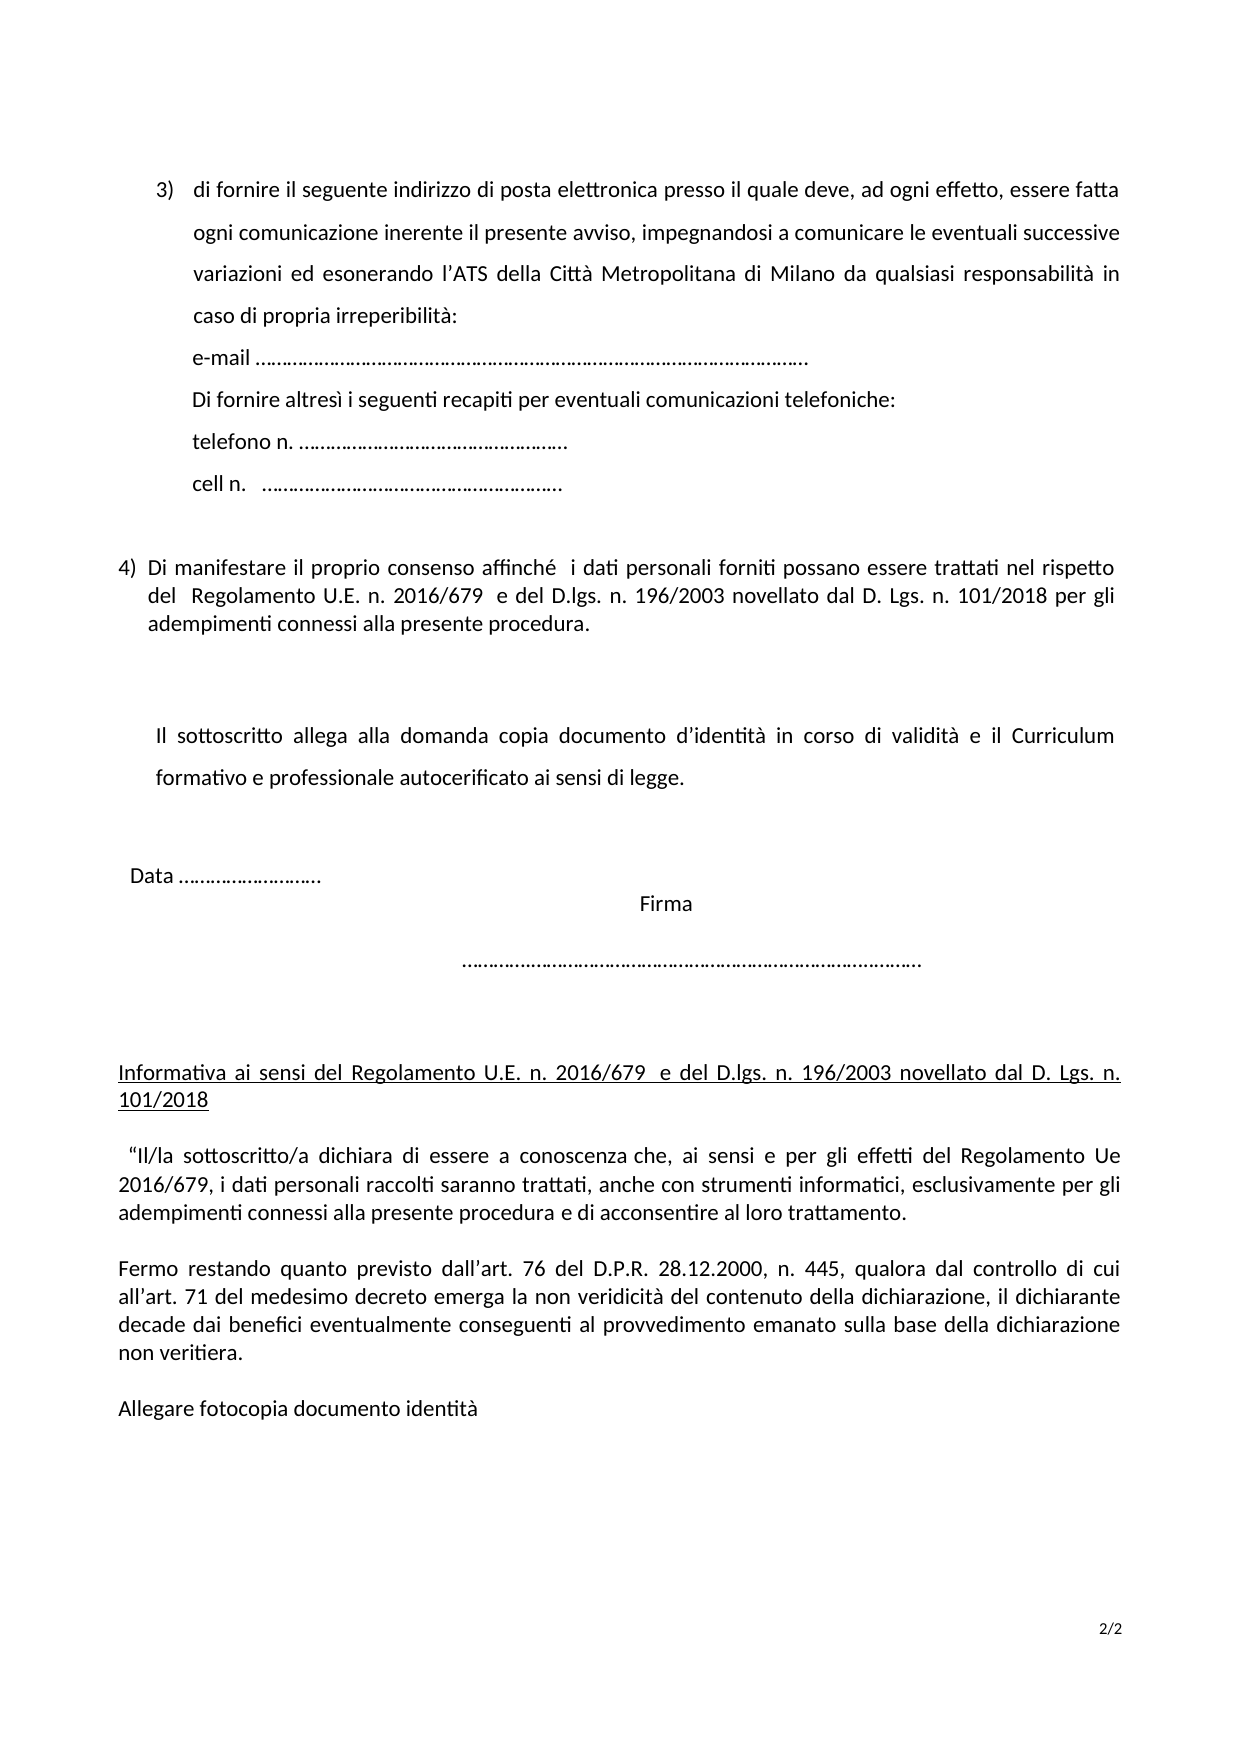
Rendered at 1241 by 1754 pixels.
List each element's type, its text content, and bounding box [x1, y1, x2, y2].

list Il sottoscritto allega alla domanda copia documento d’identità in corso di validità e il Curriculum formativo e professionale autocerificato ai sensi di legge. [156, 721, 1116, 791]
text Informativa ai sensi del Regolamento U.E. n. 2016/679 e del D.lgs. n. 196/2003 novellato dal D. Lgs. n. 101/2018 [118, 1058, 1122, 1114]
text Allegare fotocopia documento identità [118, 1394, 1122, 1422]
text Data ……………………… [130, 861, 1122, 889]
list di fornire il seguente indirizzo di posta elettronica presso il quale deve, ad ogni effetto, essere fatta ogni comunicazione inerente il presente avviso, impegnandosi a comunicare le eventuali successive variazioni ed esonerando l’ATS della Città Metropolitana di Milano da qualsiasi responsabilità in caso di propria irreperibilità: [156, 176, 1122, 329]
text 2/2 [118, 1618, 1122, 1638]
text Fermo restando quanto previsto dall’art. 76 del D.P.R. 28.12.2000, n. 445, qualora dal controllo di cui all’art. 71 del medesimo decreto emerga la non veridicità del contenuto della dichiarazione, il dichiarante decade dai benefici eventualmente conseguenti al provvedimento emanato sulla base della dichiarazione non veritiera. [118, 1254, 1122, 1366]
text telefono n. …………………………………………… [118, 427, 1122, 456]
text e-mail …………………………………………………………………………………………… [118, 343, 1122, 372]
list Di manifestare il proprio consenso affinché i dati personali forniti possano essere trattati nel rispetto del Regolamento U.E. n. 2016/679 e del D.lgs. n. 196/2003 novellato dal D. Lgs. n. 101/2018 per gli adempimenti connessi alla presente procedura. [118, 553, 1116, 637]
text “Il/la sottoscritto/a dichiara di essere a conoscenza che, ai sensi e per gli effetti del Regolamento Ue 2016/679, i dati personali raccolti saranno trattati, anche con strumenti informatici, esclusivamente per gli adempimenti connessi alla presente procedura e di acconsentire al loro trattamento. [118, 1142, 1122, 1226]
text ………….………………………………………………………..……… [118, 946, 1122, 973]
text Firma [130, 889, 1122, 917]
text Di fornire altresì i seguenti recapiti per eventuali comunicazioni telefoniche: [118, 386, 1122, 413]
text cell n. ………………………………………………… [118, 469, 1122, 497]
